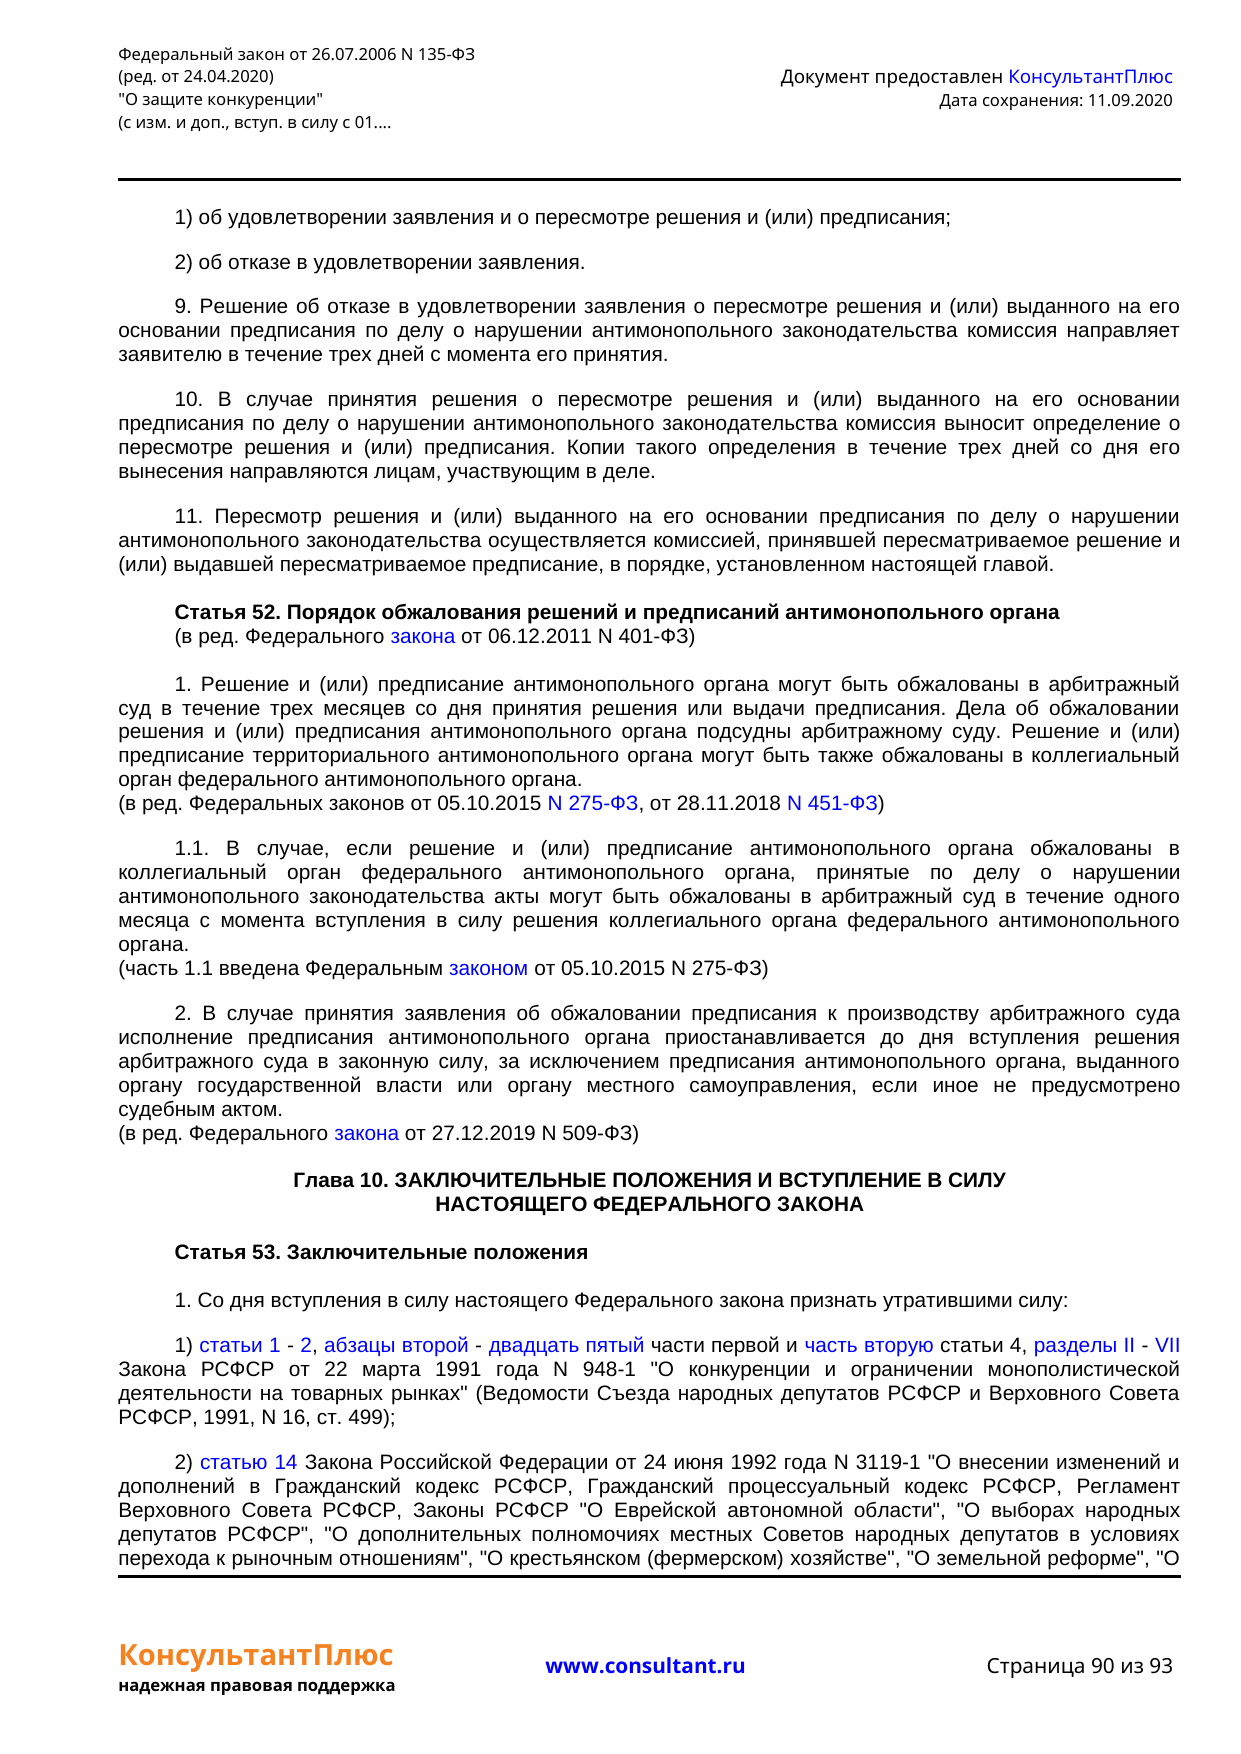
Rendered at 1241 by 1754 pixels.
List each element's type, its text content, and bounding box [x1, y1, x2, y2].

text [118, 1449, 1181, 1569]
text 9. Решение об отказе в удовлетворении заявления о пересмотре решения и (или) выданного на его основании предписания по делу о нарушении антимонопольного законодательства комиссия направляет заявителю в течение трех дней с момента его принятия. [118, 294, 1181, 366]
text 1) статьи 1 - 2, абзацы второй - двадцать пятый части первой и часть вторую статьи 4, разделы II - VII Закона РСФСР от 22 марта 1991 года N 948-1 "О конкуренции и ограничении монополистической деятельности на товарных рынках" (Ведомости Съезда народных депутатов РСФСР и Верховного Совета РСФСР, 1991, N 16, ст. 499); [118, 1333, 1181, 1429]
text 1. Со дня вступления в силу настоящего Федерального закона признать утратившими силу: [118, 1288, 1181, 1312]
text 2. В случае принятия заявления об обжаловании предписания к производству арбитражного суда исполнение предписания антимонопольного органа приостанавливается до дня вступления решения арбитражного суда в законную силу, за исключением предписания антимонопольного органа, выданного органу государственной власти или органу местного самоуправления, если иное не предусмотрено судебным актом. [118, 1001, 1181, 1120]
text (в ред. Федерального закона от 27.12.2019 N 509-ФЗ) [118, 1120, 1181, 1144]
title НАСТОЯЩЕГО ФЕДЕРАЛЬНОГО ЗАКОНА [118, 1192, 1181, 1216]
text 11. Пересмотр решения и (или) выданного на его основании предписания по делу о нарушении антимонопольного законодательства осуществляется комиссией, принявшей пересматриваемое решение и (или) выдавшей пересматриваемое предписание, в порядке, установленном настоящей главой. [118, 504, 1181, 576]
title Статья 52. Порядок обжалования решений и предписаний антимонопольного органа [118, 599, 1181, 623]
title Глава 10. ЗАКЛЮЧИТЕЛЬНЫЕ ПОЛОЖЕНИЯ И ВСТУПЛЕНИЕ В СИЛУ [118, 1168, 1181, 1192]
text (в ред. Федеральных законов от 05.10.2015 N 275-ФЗ, от 28.11.2018 N 451-ФЗ) [118, 791, 1181, 815]
text (часть 1.1 введена Федеральным законом от 05.10.2015 N 275-ФЗ) [118, 956, 1181, 980]
text 1.1. В случае, если решение и (или) предписание антимонопольного органа обжалованы в коллегиальный орган федерального антимонопольного органа, принятые по делу о нарушении антимонопольного законодательства акты могут быть обжалованы в арбитражный суд в течение одного месяца с момента вступления в силу решения коллегиального органа федерального антимонопольного органа. [118, 836, 1181, 956]
text 1) об удовлетворении заявления и о пересмотре решения и (или) предписания; [118, 205, 1181, 229]
text 2) об отказе в удовлетворении заявления. [118, 249, 1181, 273]
title Статья 53. Заключительные положения [118, 1240, 1181, 1264]
text 1. Решение и (или) предписание антимонопольного органа могут быть обжалованы в арбитражный суд в течение трех месяцев со дня принятия решения или выдачи предписания. Дела об обжаловании решения и (или) предписания антимонопольного органа подсудны арбитражному суду. Решение и (или) предписание территориального антимонопольного органа могут быть также обжалованы в коллегиальный орган федерального антимонопольного органа. [118, 671, 1181, 791]
text 10. В случае принятия решения о пересмотре решения и (или) выданного на его основании предписания по делу о нарушении антимонопольного законодательства комиссия выносит определение о пересмотре решения и (или) предписания. Копии такого определения в течение трех дней со дня его вынесения направляются лицам, участвующим в деле. [118, 387, 1181, 483]
text (в ред. Федерального закона от 06.12.2011 N 401-ФЗ) [118, 623, 1181, 647]
